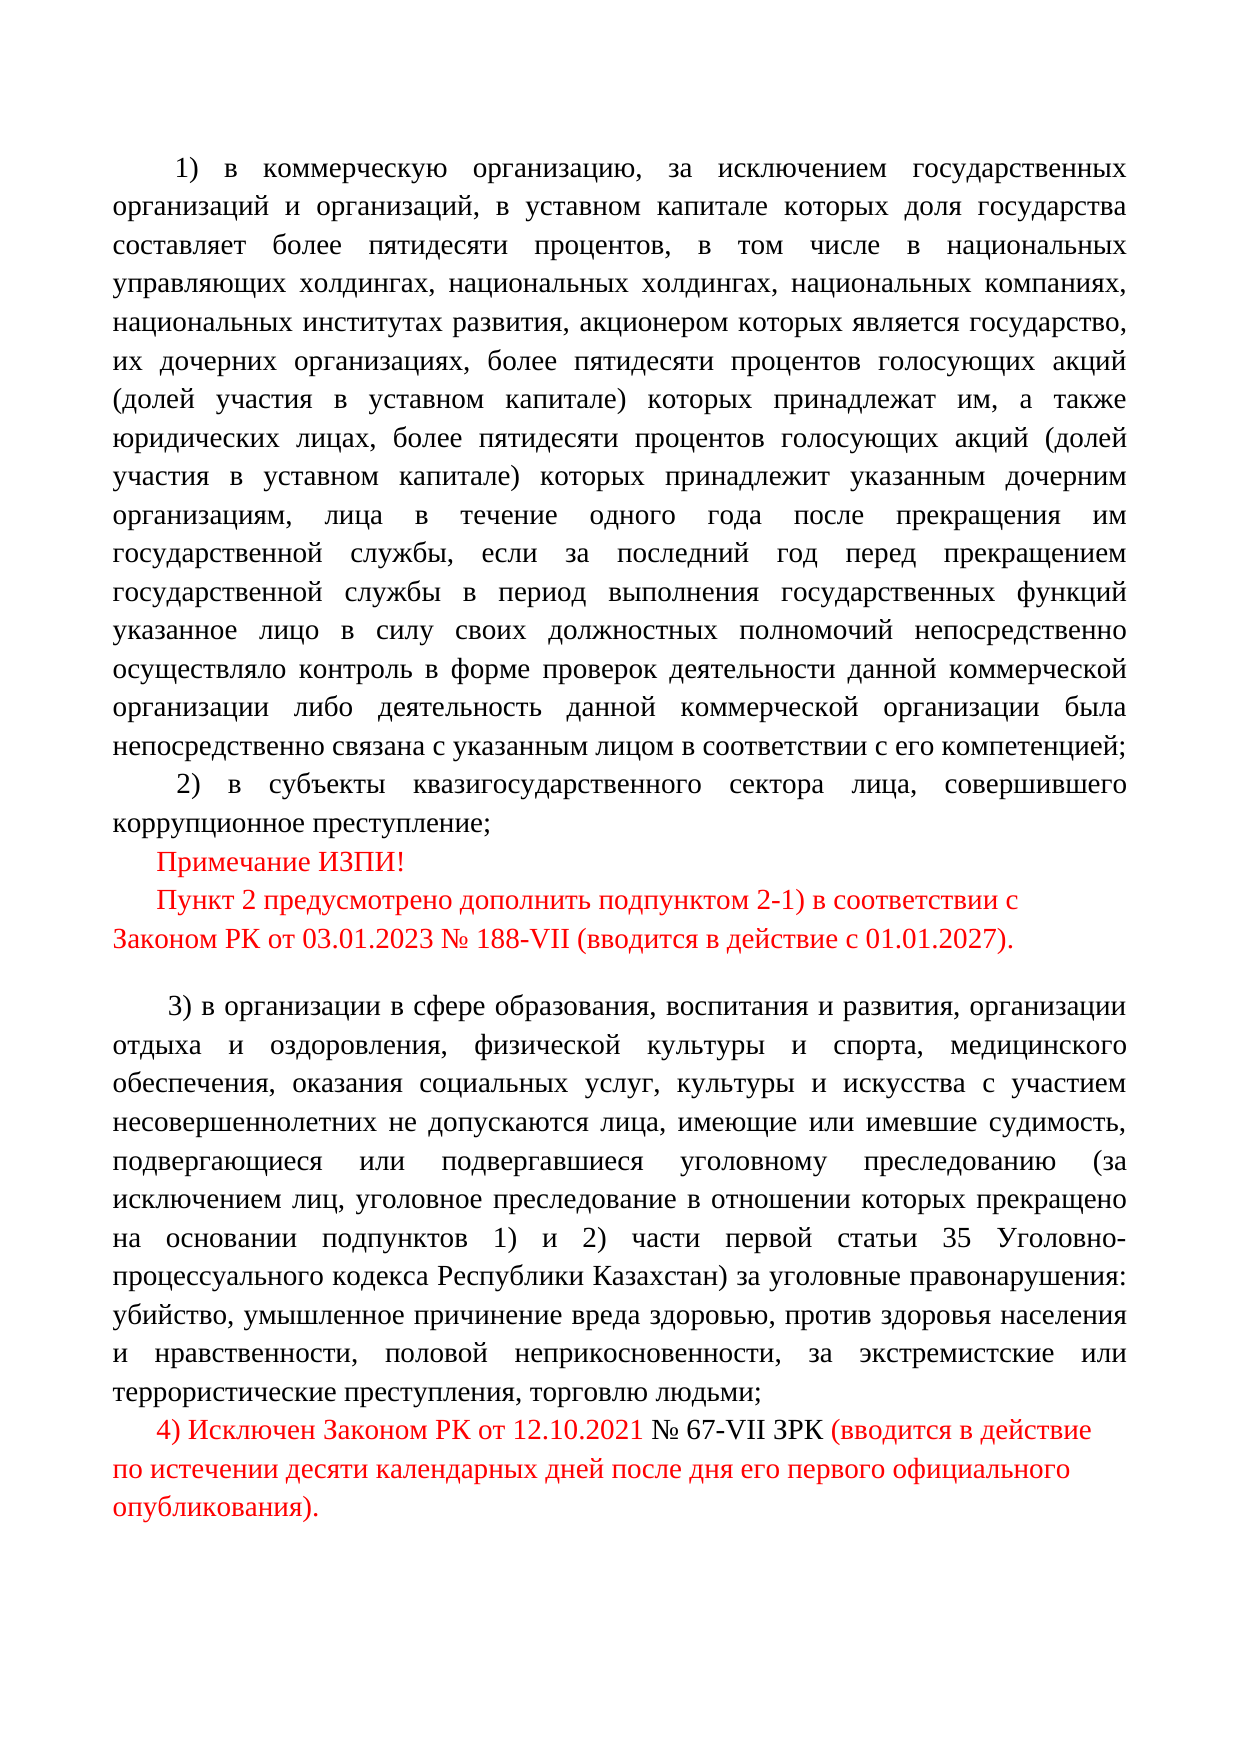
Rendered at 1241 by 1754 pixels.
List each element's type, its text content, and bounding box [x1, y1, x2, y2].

text 3) в организации в сфере образования, воспитания и развития, организации отдыха и оздоровления, физической культуры и спорта, медицинского обеспечения, оказания социальных услуг, культуры и искусства с участием несовершеннолетних не допускаются лица, имеющие или имевшие судимость, подвергающиеся или подвергавшиеся уголовному преследованию (за исключением лиц, уголовное преследование в отношении которых прекращено на основании подпунктов 1) и 2) части первой статьи 35 Уголовно-процессуального кодекса Республики Казахстан) за уголовные правонарушения: убийство, умышленное причинение вреда здоровью, против здоровья населения и нравственности, половой неприкосновенности, за экстремистские или террористические преступления, торговлю людьми; [112, 988, 1128, 1407]
text Примечание ИЗПИ! Пункт 2 предусмотрено дополнить подпунктом 2-1) в соответствии с Законом РК от 03.01.2023 № 188-VII (вводится в действие с 01.01.2027). [112, 844, 1128, 984]
text 1) в коммерческую организацию, за исключением государственных организаций и организаций, в уставном капитале которых доля государства составляет более пятидесяти процентов, в том числе в национальных управляющих холдингах, национальных холдингах, национальных компаниях, национальных институтах развития, акционером которых является государство, их дочерних организациях, более пятидесяти процентов голосующих акций (долей участия в уставном капитале) которых принадлежат им, а также юридических лицах, более пятидесяти процентов голосующих акций (долей участия в уставном капитале) которых принадлежит указанным дочерним организациям, лица в течение одного года после прекращения им государственной службы, если за последний год перед прекращением государственной службы в период выполнения государственных функций указанное лицо в силу своих должностных полномочий непосредственно осуществляло контроль в форме проверок деятельности данной коммерческой организации либо деятельность данной коммерческой организации была непосредственно связана с указанным лицом в соответствии с его компетенцией; [112, 150, 1128, 762]
text 4) Исключен Законом РК от 12.10.2021 № 67-VII ЗРК (вводится в действие по истечении десяти календарных дней после дня его первого официального опубликования). [112, 1412, 1128, 1553]
text 2) в субъекты квазигосударственного сектора лица, совершившего коррупционное преступление; [112, 767, 1128, 839]
